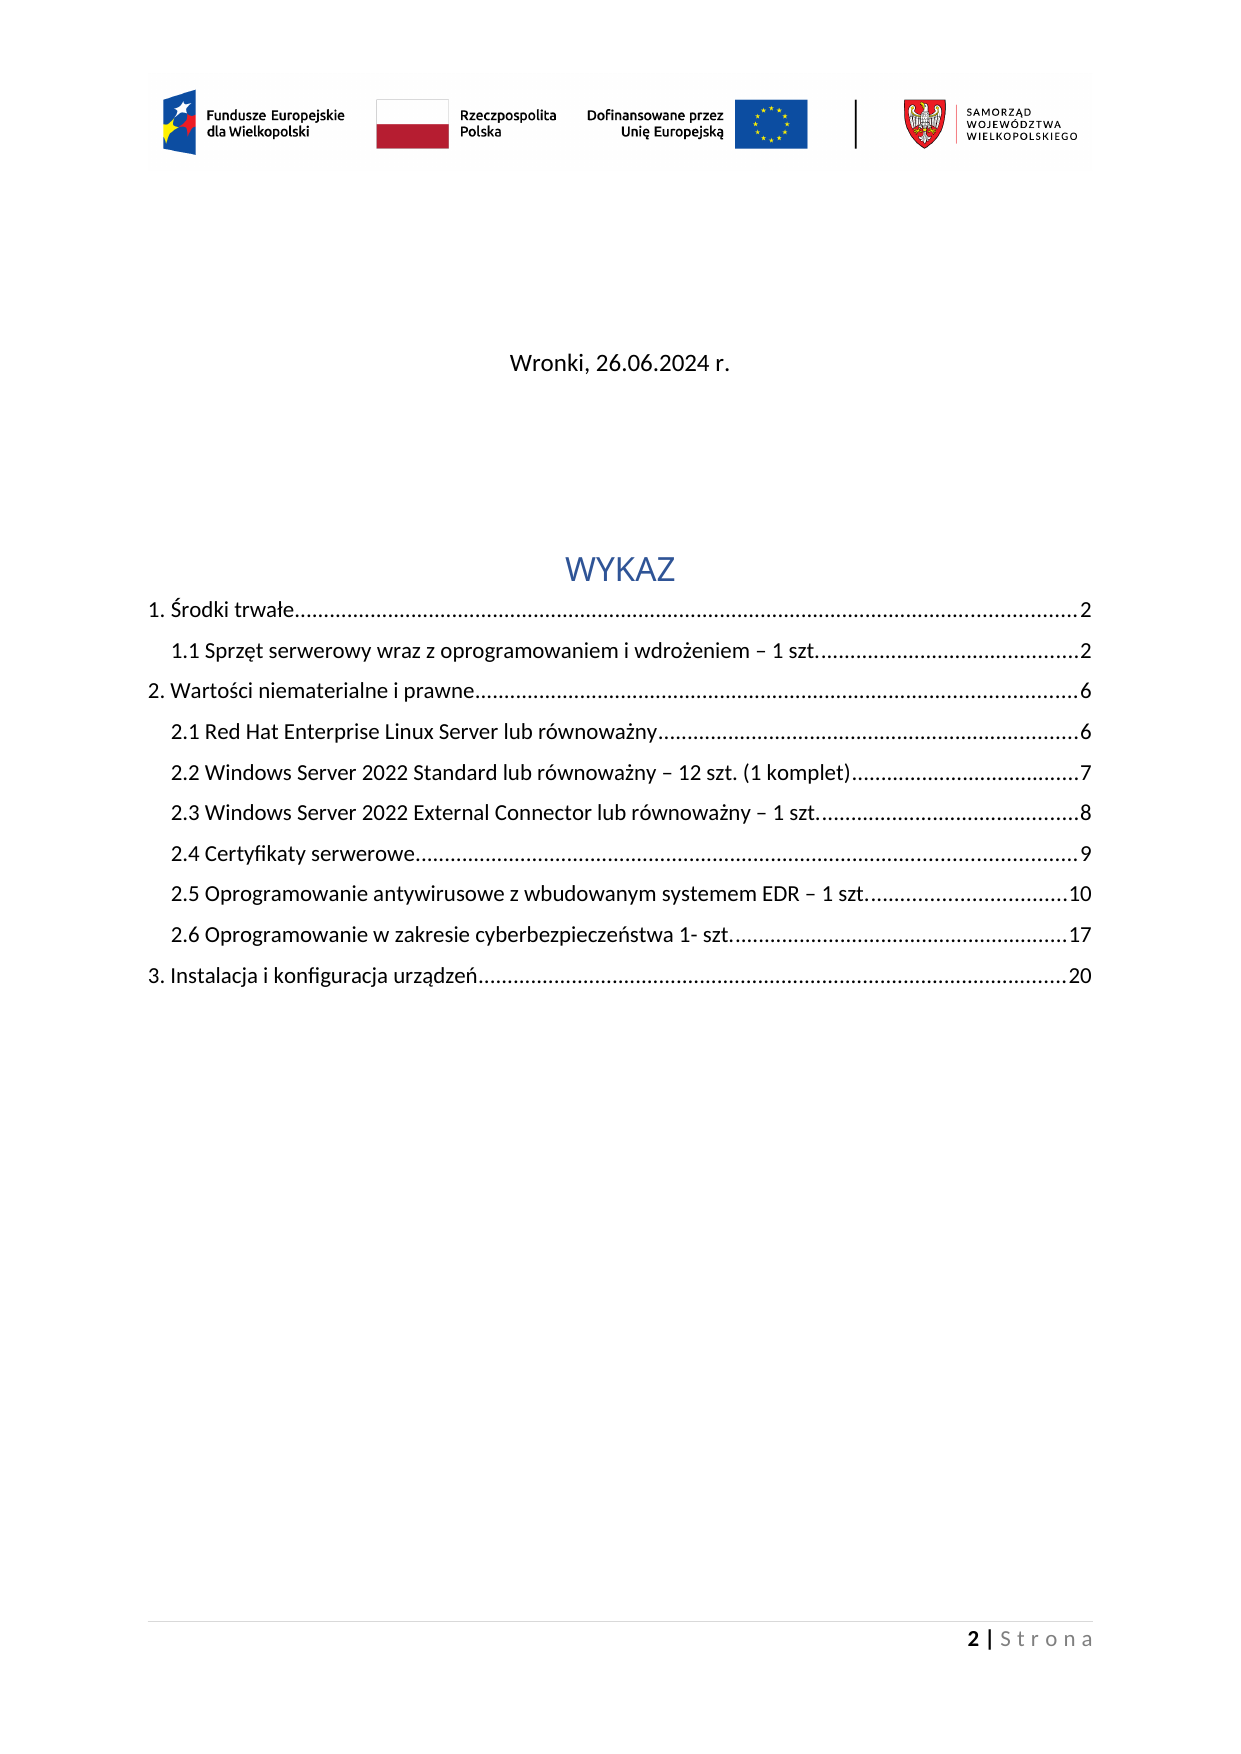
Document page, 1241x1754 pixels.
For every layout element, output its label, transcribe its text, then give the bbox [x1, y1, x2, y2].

text Wronki, 26.06.2024 r. [148, 347, 1093, 378]
picture [147, 73, 1093, 171]
